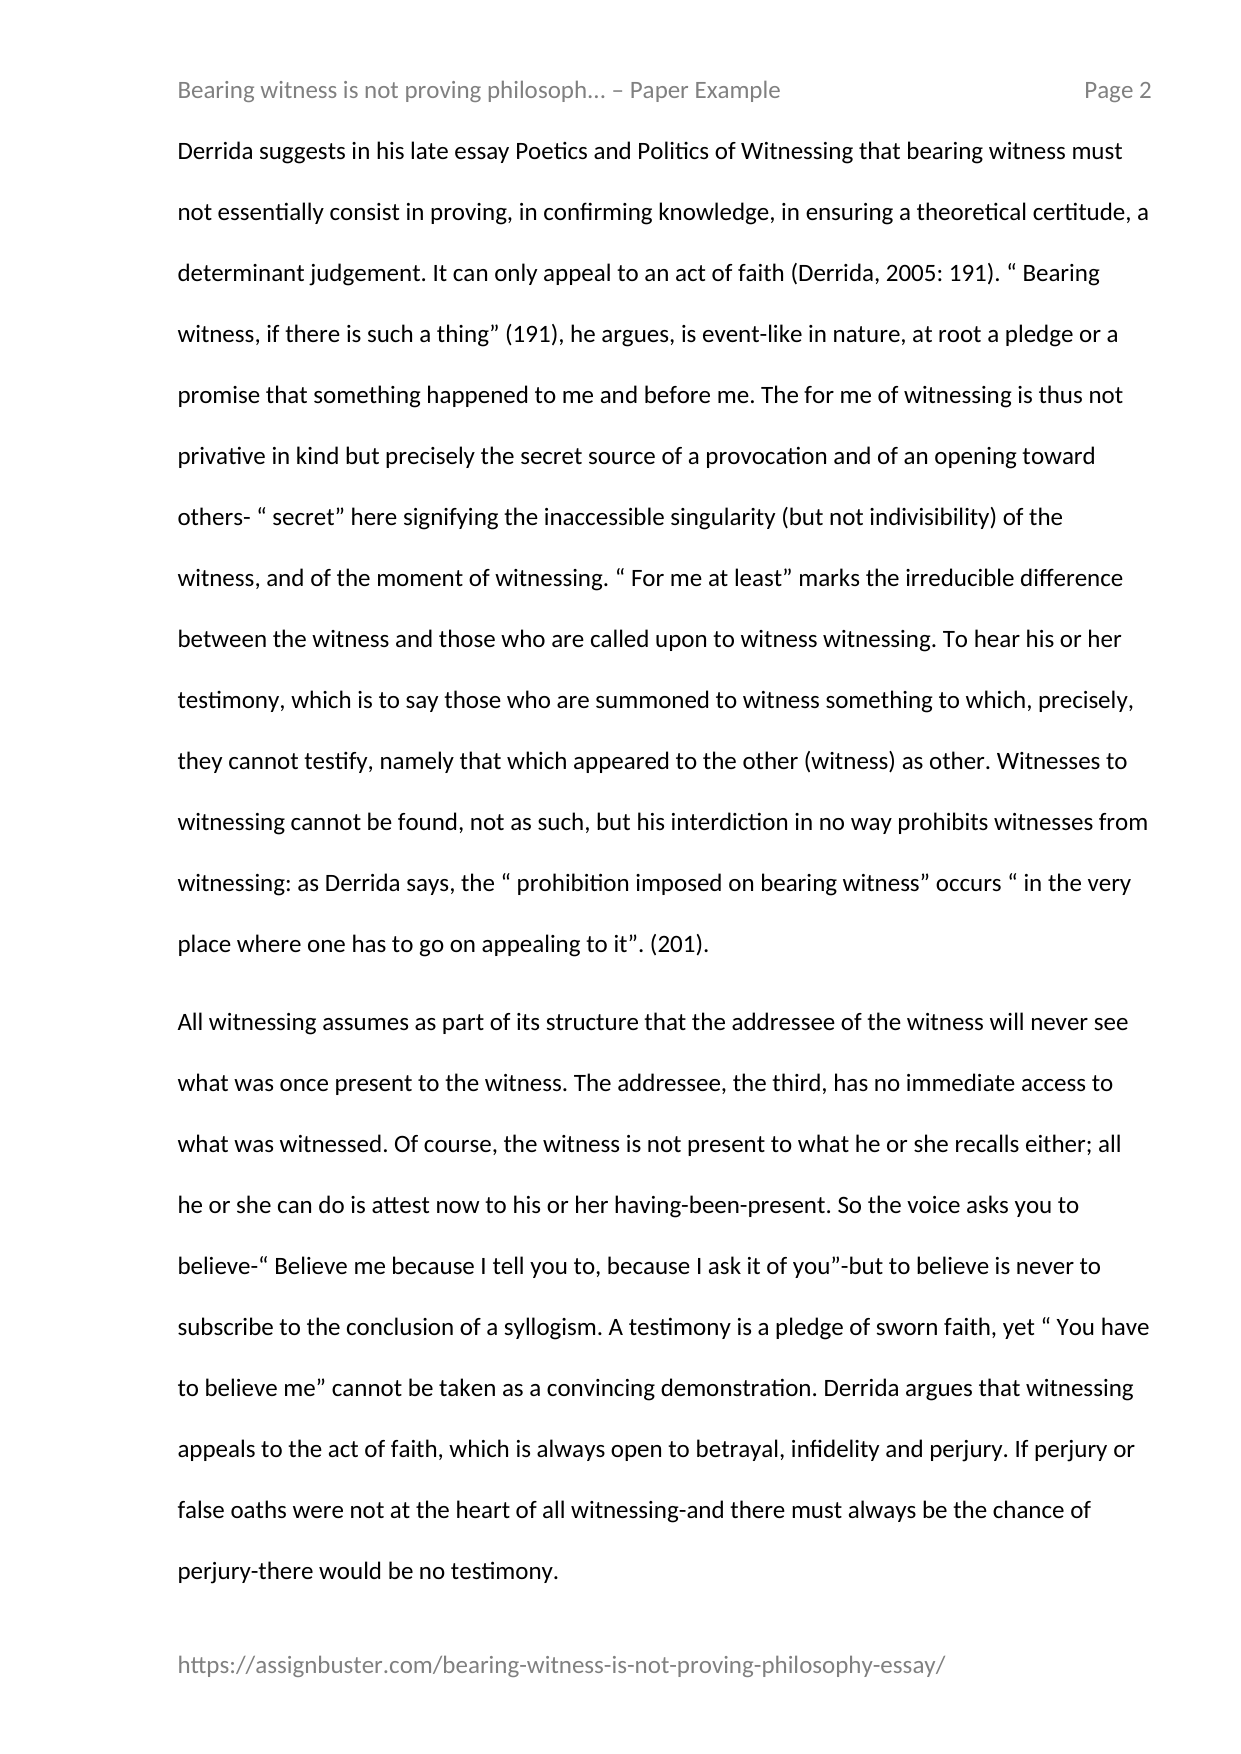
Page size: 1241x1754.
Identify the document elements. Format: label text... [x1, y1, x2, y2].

text Derrida suggests in his late essay Poetics and Politics of Witnessing that bearing witness must not essentially consist in proving, in confirming knowledge, in ensuring a theoretical certitude, a determinant judgement. It can only appeal to an act of faith (Derrida, 2005: 191). “ Bearing witness, if there is such a thing” (191), he argues, is event-like in nature, at root a pledge or a promise that something happened to me and before me. The for me of witnessing is thus not privative in kind but precisely the secret source of a provocation and of an opening toward others- “ secret” here signifying the inaccessible singularity (but not indivisibility) of the witness, and of the moment of witnessing. “ For me at least” marks the irreducible difference between the witness and those who are called upon to witness witnessing. To hear his or her testimony, which is to say those who are summoned to witness something to which, precisely, they cannot testify, namely that which appeared to the other (witness) as other. Witnesses to witnessing cannot be found, not as such, but his interdiction in no way prohibits witnesses from witnessing: as Derrida says, the “ prohibition imposed on bearing witness” occurs “ in the very place where one has to go on appealing to it”. (201). [177, 135, 1152, 959]
text All witnessing assumes as part of its structure that the addressee of the witness will never see what was once present to the witness. The addressee, the third, has no immediate access to what was witnessed. Of course, the witness is not present to what he or she recalls either; all he or she can do is attest now to his or her having-been-present. So the voice asks you to believe-“ Believe me because I tell you to, because I ask it of you”-but to believe is never to subscribe to the conclusion of a syllogism. A testimony is a pledge of sworn faith, yet “ You have to believe me” cannot be taken as a convincing demonstration. Derrida argues that witnessing appeals to the act of faith, which is always open to betrayal, infidelity and perjury. If perjury or false oaths were not at the heart of all witnessing-and there must always be the chance of perjury-there would be no testimony. [177, 1006, 1152, 1586]
